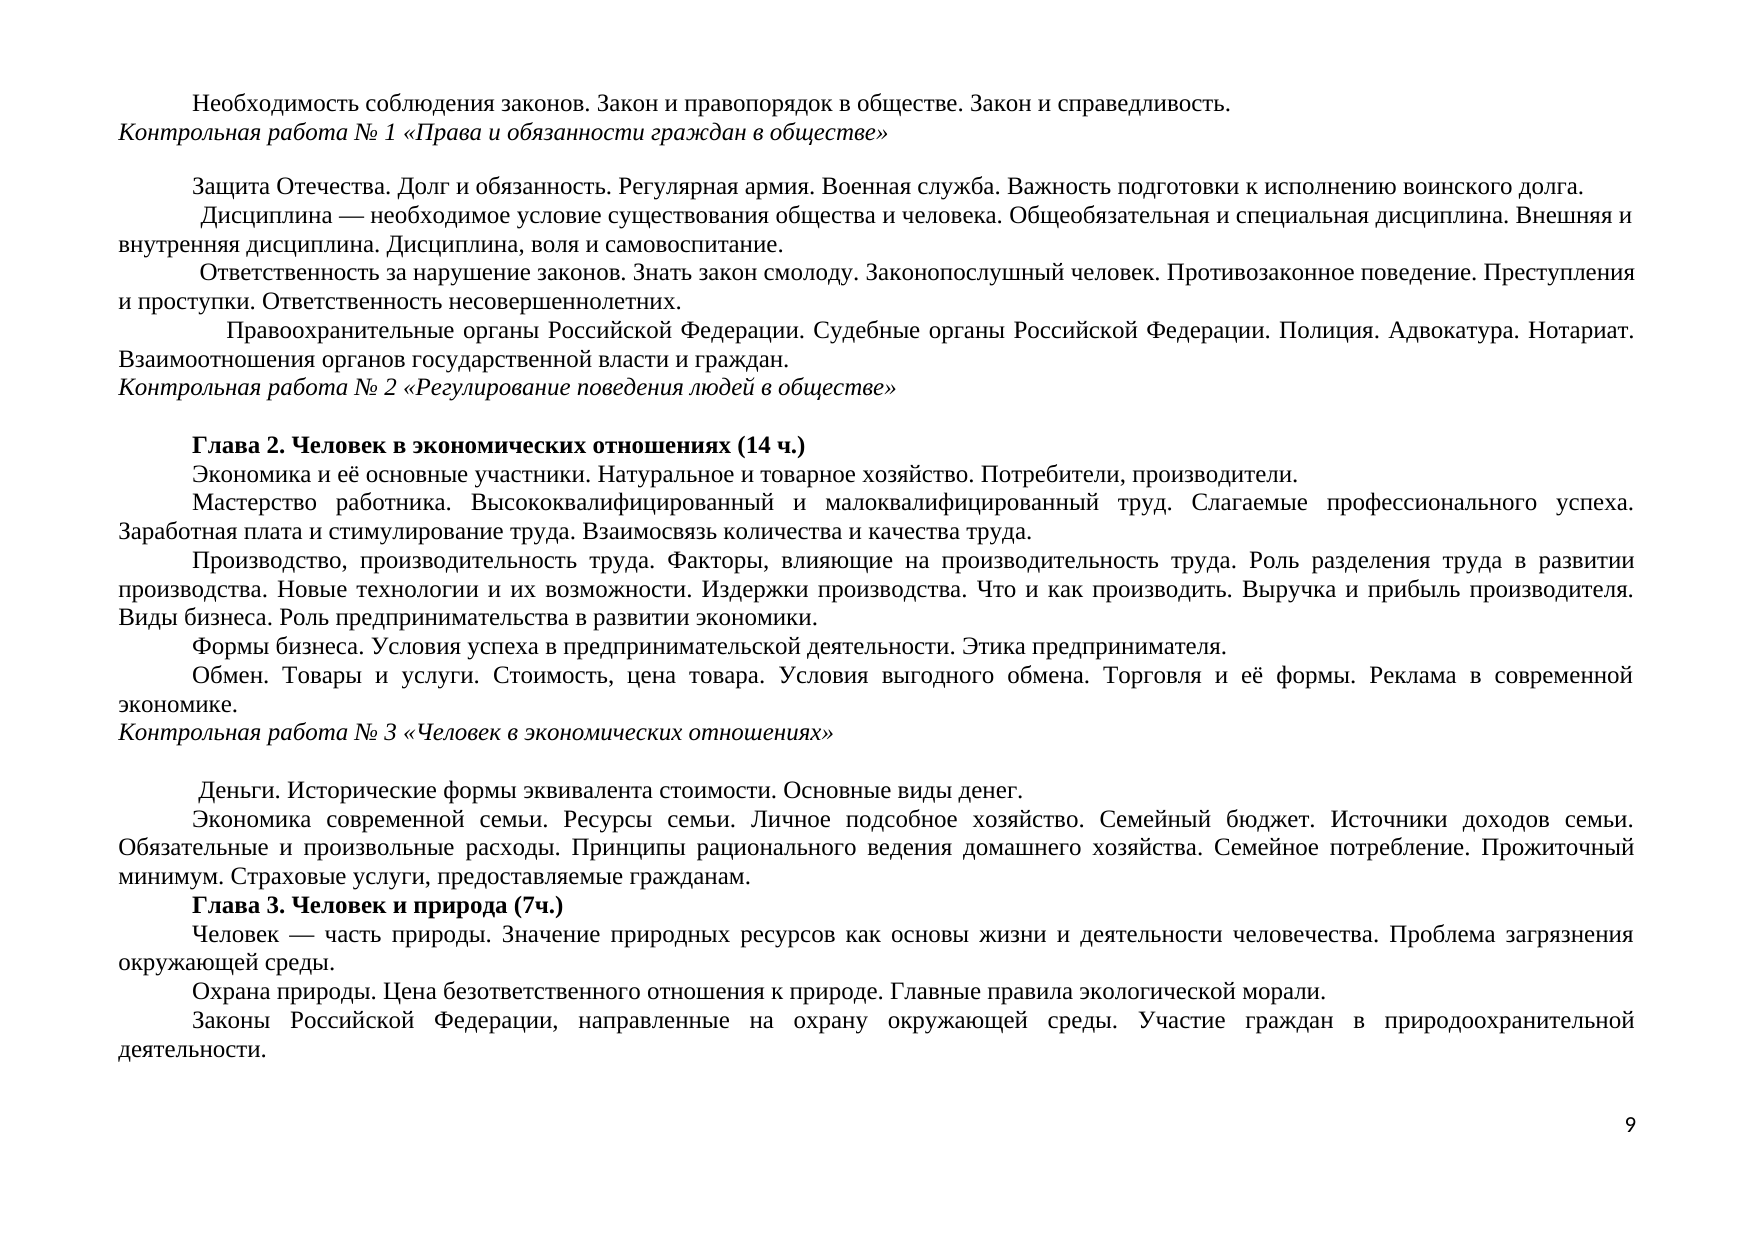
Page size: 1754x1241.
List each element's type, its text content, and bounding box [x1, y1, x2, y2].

text Контрольная работа № 2 «Регулирование поведения людей в обществе» [118, 372, 1636, 401]
list Контрольная работа № 1 «Права и обязанности граждан в обществе» [118, 117, 1636, 146]
text Деньги. Исторические формы эквивалента стоимости. Основные виды денег. [118, 775, 1636, 804]
text Охрана природы. Цена безответственного отношения к природе. Главные правила экологической морали. [118, 976, 1636, 1005]
text Необходимость соблюдения законов. Закон и правопорядок в обществе. Закон и справедливость. [118, 88, 1636, 117]
text Человек — часть природы. Значение природных ресурсов как основы жизни и деятельности человечества. Проблема загрязнения окружающей среды. [118, 919, 1636, 976]
text Мастерство работника. Высококвалифицированный и малоквалифицированный труд. Слагаемые профессионального успеха. Заработная плата и стимулирование труда. Взаимосвязь количества и качества труда. [118, 487, 1636, 545]
text Контрольная работа № 3 «Человек в экономических отношениях» [118, 717, 1636, 746]
text Формы бизнеса. Условия успеха в предпринимательской деятельности. Этика предпринимателя. [118, 631, 1636, 660]
text Экономика современной семьи. Ресурсы семьи. Личное подсобное хозяйство. Семейный бюджет. Источники доходов семьи. Обязательные и произвольные расходы. Принципы рационального ведения домашнего хозяйства. Семейное потребление. Прожиточный минимум. Страховые услуги, предоставляемые гражданам. [118, 804, 1636, 890]
text Глава 2. Человек в экономических отношениях (14 ч.) [118, 430, 1636, 459]
text Законы Российской Федерации, направленные на охрану окружающей среды. Участие граждан в природоохранительной деятельности. [118, 1005, 1636, 1062]
text Экономика и её основные участники. Натуральное и товарное хозяйство. Потребители, производители. [118, 459, 1636, 487]
text Ответственность за нарушение законов. Знать закон смолоду. Законопослушный человек. Противозаконное поведение. Преступления и проступки. Ответственность несовершеннолетних. [118, 257, 1636, 315]
text Обмен. Товары и услуги. Стоимость, цена товара. Условия выгодного обмена. Торговля и её формы. Реклама в современной экономике. [118, 660, 1636, 717]
text Защита Отечества. Долг и обязанность. Регулярная армия. Военная служба. Важность подготовки к исполнению воинского долга. [118, 171, 1636, 200]
text Дисциплина — необходимое условие существования общества и человека. Общеобязательная и специальная дисциплина. Внешняя и внутренняя дисциплина. Дисциплина, воля и самовоспитание. [118, 200, 1636, 257]
text Глава 3. Человек и природа (7ч.) [118, 890, 1636, 919]
text Производство, производительность труда. Факторы, влияющие на производительность труда. Роль разделения труда в развитии производства. Новые технологии и их возможности. Издержки производства. Что и как производить. Выручка и прибыль производителя. Виды бизнеса. Роль предпринимательства в развитии экономики. [118, 545, 1636, 631]
text Правоохранительные органы Российской Федерации. Судебные органы Российской Федерации. Полиция. Адвокатура. Нотариат. Взаимоотношения органов государственной власти и граждан. [118, 315, 1636, 372]
